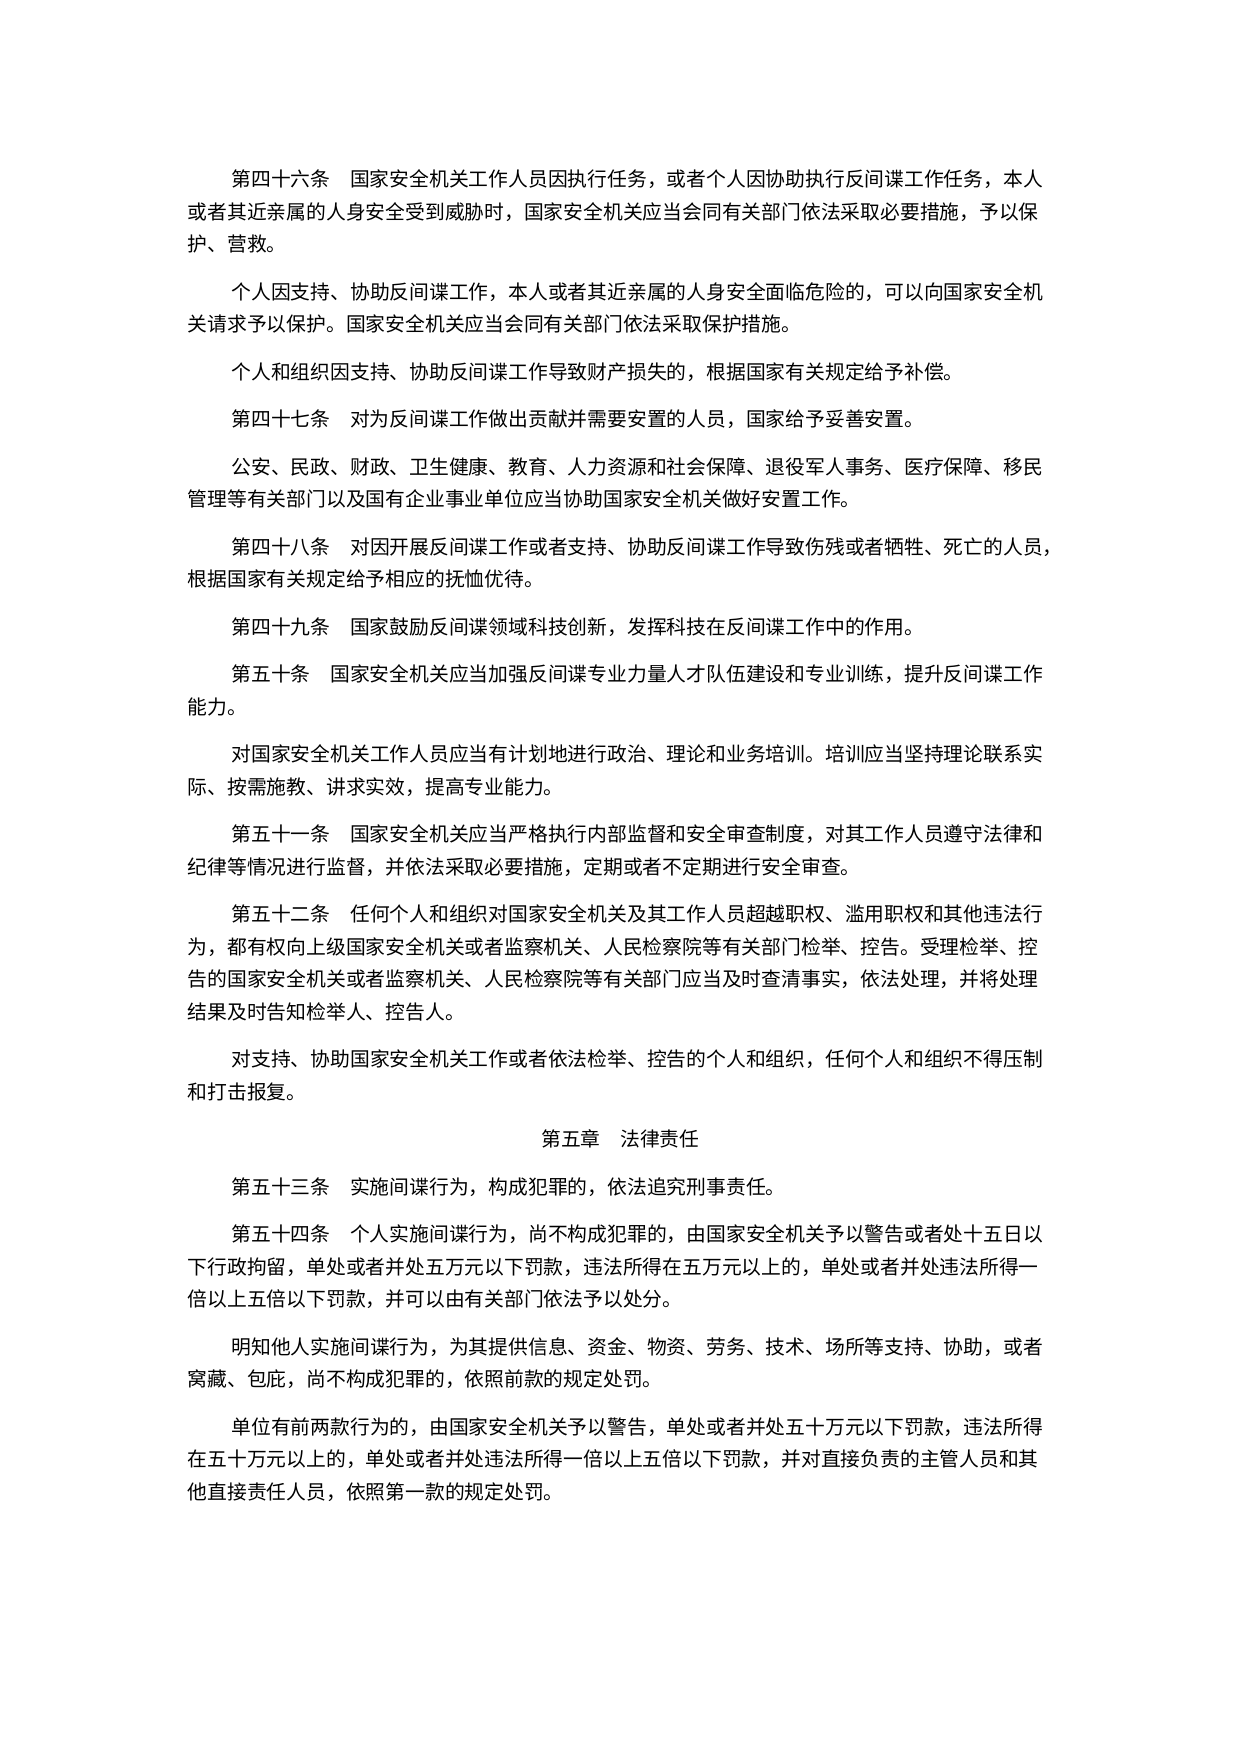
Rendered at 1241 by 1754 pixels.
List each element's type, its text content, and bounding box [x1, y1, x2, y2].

text 对支持、协助国家安全机关工作或者依法检举、控告的个人和组织，任何个人和组织不得压制和打击报复。 [187, 1042, 1053, 1107]
text 个人和组织因支持、协助反间谍工作导致财产损失的，根据国家有关规定给予补偿。 [187, 354, 1053, 387]
text 第四十七条 对为反间谍工作做出贡献并需要安置的人员，国家给予妥善安置。 [187, 402, 1053, 434]
text 第五十一条 国家安全机关应当严格执行内部监督和安全审查制度，对其工作人员遵守法律和纪律等情况进行监督，并依法采取必要措施，定期或者不定期进行安全审查。 [187, 817, 1053, 882]
text 第四十九条 国家鼓励反间谍领域科技创新，发挥科技在反间谍工作中的作用。 [187, 609, 1053, 642]
text 单位有前两款行为的，由国家安全机关予以警告，单处或者并处五十万元以下罚款，违法所得在五十万元以上的，单处或者并处违法所得一倍以上五倍以下罚款，并对直接负责的主管人员和其他直接责任人员，依照第一款的规定处罚。 [187, 1409, 1053, 1507]
text 对国家安全机关工作人员应当有计划地进行政治、理论和业务培训。培训应当坚持理论联系实际、按需施教、讲求实效，提高专业能力。 [187, 737, 1053, 802]
text 个人因支持、协助反间谍工作，本人或者其近亲属的人身安全面临危险的，可以向国家安全机关请求予以保护。国家安全机关应当会同有关部门依法采取保护措施。 [187, 274, 1053, 339]
text 第四十八条 对因开展反间谍工作或者支持、协助反间谍工作导致伤残或者牺牲、死亡的人员，根据国家有关规定给予相应的抚恤优待。 [187, 529, 1053, 594]
text 公安、民政、财政、卫生健康、教育、人力资源和社会保障、退役军人事务、医疗保障、移民管理等有关部门以及国有企业事业单位应当协助国家安全机关做好安置工作。 [187, 449, 1053, 514]
text 第五章 法律责任 [187, 1122, 1053, 1154]
text 第五十条 国家安全机关应当加强反间谍专业力量人才队伍建设和专业训练，提升反间谍工作能力。 [187, 657, 1053, 722]
text 第四十六条 国家安全机关工作人员因执行任务，或者个人因协助执行反间谍工作任务，本人或者其近亲属的人身安全受到威胁时，国家安全机关应当会同有关部门依法采取必要措施，予以保护、营救。 [187, 162, 1053, 259]
text 第五十四条 个人实施间谍行为，尚不构成犯罪的，由国家安全机关予以警告或者处十五日以下行政拘留，单处或者并处五万元以下罚款，违法所得在五万元以上的，单处或者并处违法所得一倍以上五倍以下罚款，并可以由有关部门依法予以处分。 [187, 1217, 1053, 1314]
text 第五十二条 任何个人和组织对国家安全机关及其工作人员超越职权、滥用职权和其他违法行为，都有权向上级国家安全机关或者监察机关、人民检察院等有关部门检举、控告。受理检举、控告的国家安全机关或者监察机关、人民检察院等有关部门应当及时查清事实，依法处理，并将处理结果及时告知检举人、控告人。 [187, 897, 1053, 1027]
text 第五十三条 实施间谍行为，构成犯罪的，依法追究刑事责任。 [187, 1169, 1053, 1202]
text 明知他人实施间谍行为，为其提供信息、资金、物资、劳务、技术、场所等支持、协助，或者窝藏、包庇，尚不构成犯罪的，依照前款的规定处罚。 [187, 1329, 1053, 1394]
